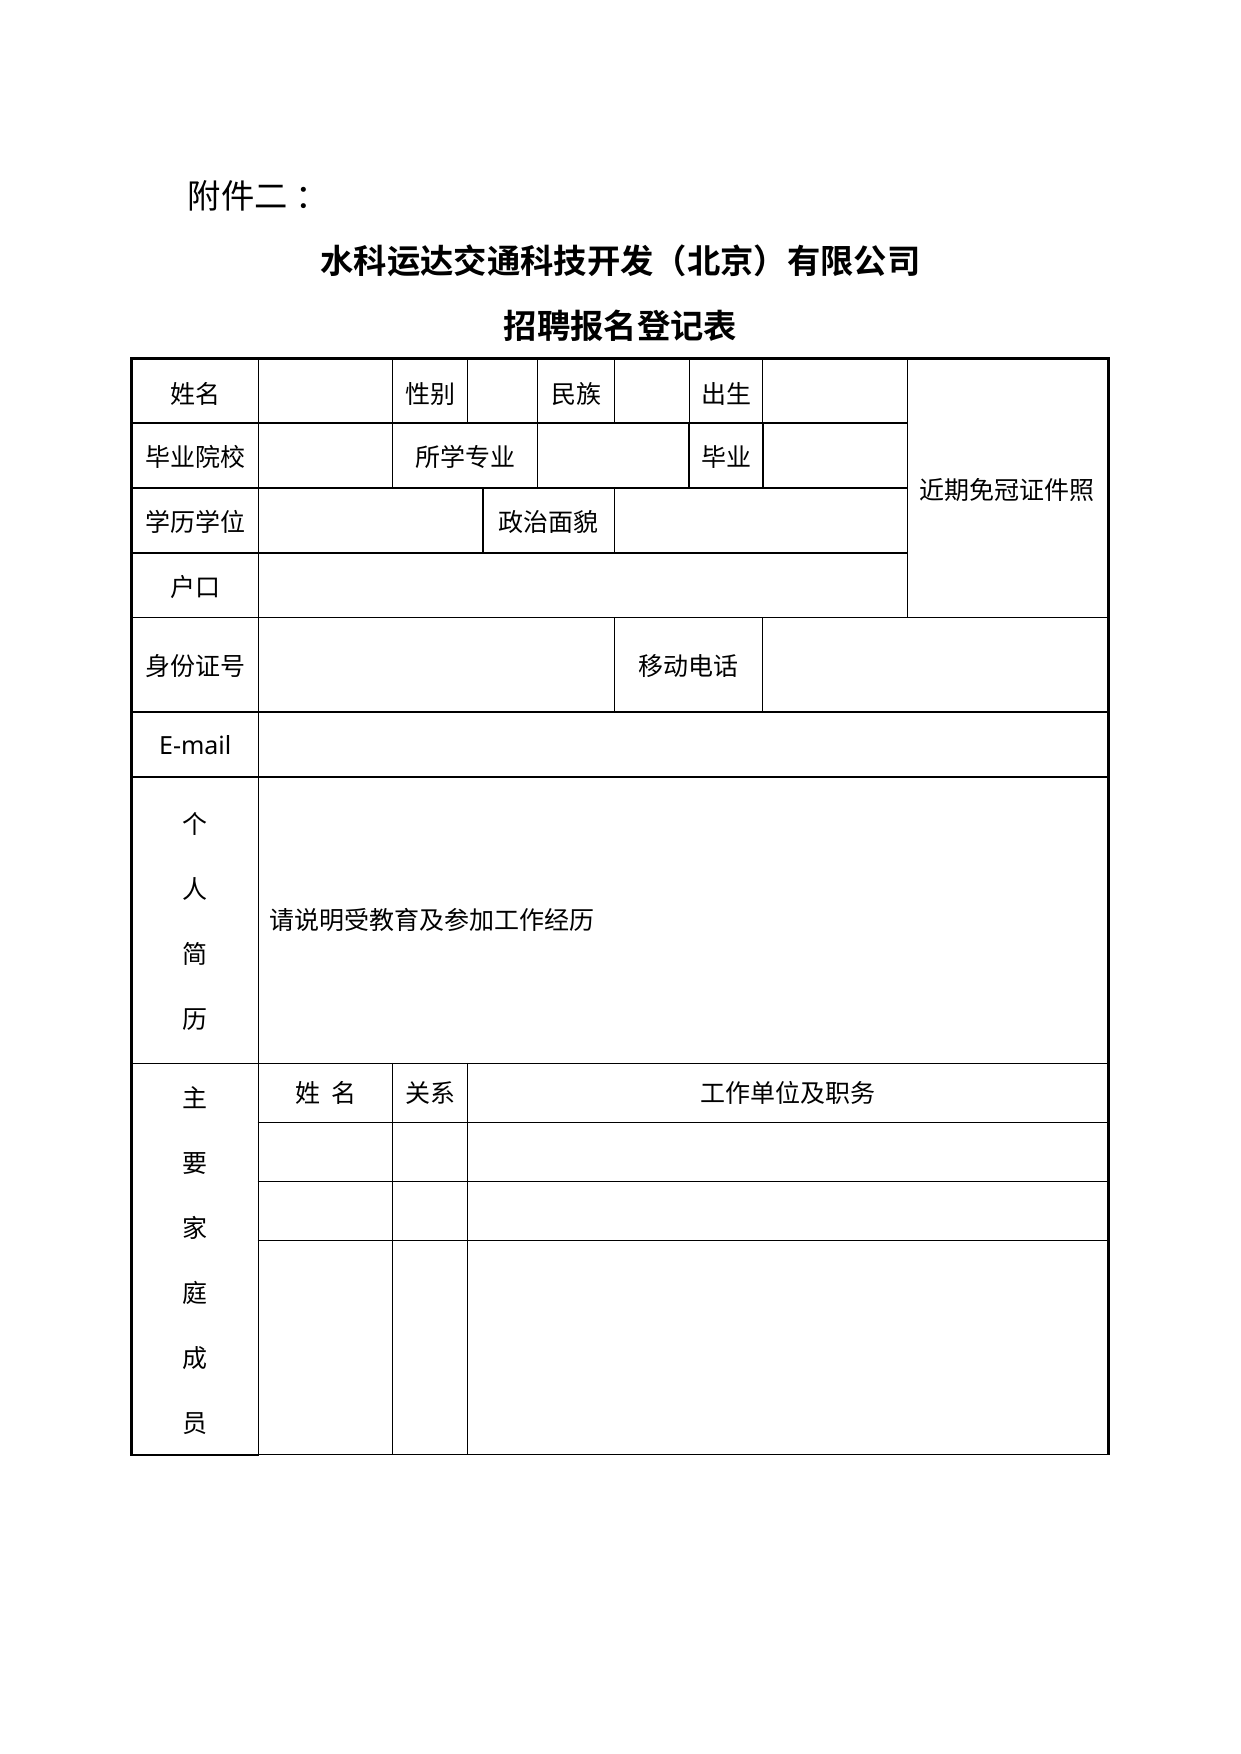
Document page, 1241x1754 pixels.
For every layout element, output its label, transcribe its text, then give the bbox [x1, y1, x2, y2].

text 附件二 ： [187, 162, 1053, 227]
table_header [468, 360, 537, 422]
table_header [615, 360, 689, 422]
table_cell [538, 424, 688, 487]
table_cell [259, 1182, 392, 1240]
table_cell 户口 所在地 [133, 554, 258, 617]
table_cell [259, 1241, 392, 1454]
table_cell 姓 名 [259, 1064, 392, 1122]
table_cell 关系 [393, 1064, 467, 1122]
table_cell [468, 1123, 1107, 1181]
table_cell [468, 1182, 1107, 1240]
table_cell [259, 424, 392, 487]
table_cell [259, 489, 482, 552]
table_cell 移动电话 [615, 618, 762, 711]
table_header 性别 [393, 360, 467, 422]
table_cell [764, 424, 907, 487]
table_cell 所学专业 [393, 424, 537, 487]
table_cell 工作单位及职务 [468, 1064, 1107, 1122]
text 水科运达交通科技开发（北京）有限公司 [187, 227, 1053, 292]
table_header [763, 360, 907, 422]
table_header 近期免冠证件照 [908, 360, 1107, 617]
table_cell 学历学位 [133, 489, 258, 552]
table_header 姓名 [133, 360, 258, 422]
table_cell 主 要 家 庭 成 员 [133, 1064, 258, 1454]
table_cell [259, 554, 907, 617]
table_header 民族 [538, 360, 614, 422]
table_cell [393, 1241, 467, 1454]
table_cell 身份证号 [133, 618, 258, 711]
table_cell [615, 489, 907, 552]
table_header 出生日期 [690, 360, 762, 422]
table_cell [259, 713, 1107, 776]
text 招聘报名登记表 [187, 292, 1053, 357]
table_cell E-mail [133, 713, 258, 776]
table_cell 毕业院校 [133, 424, 258, 487]
table_cell 个 人 简 历 [133, 778, 258, 1063]
table_cell 政治面貌 [484, 489, 614, 552]
table_cell 毕业时间 [690, 424, 762, 487]
table_cell [468, 1241, 1107, 1454]
table_cell [259, 1123, 392, 1181]
table_cell [393, 1182, 467, 1240]
table_header [259, 360, 392, 422]
table_cell [393, 1123, 467, 1181]
table_cell [259, 618, 614, 711]
table_cell 请说明受教育及参加工作经历 [259, 778, 1107, 1063]
table_cell [763, 618, 1107, 711]
